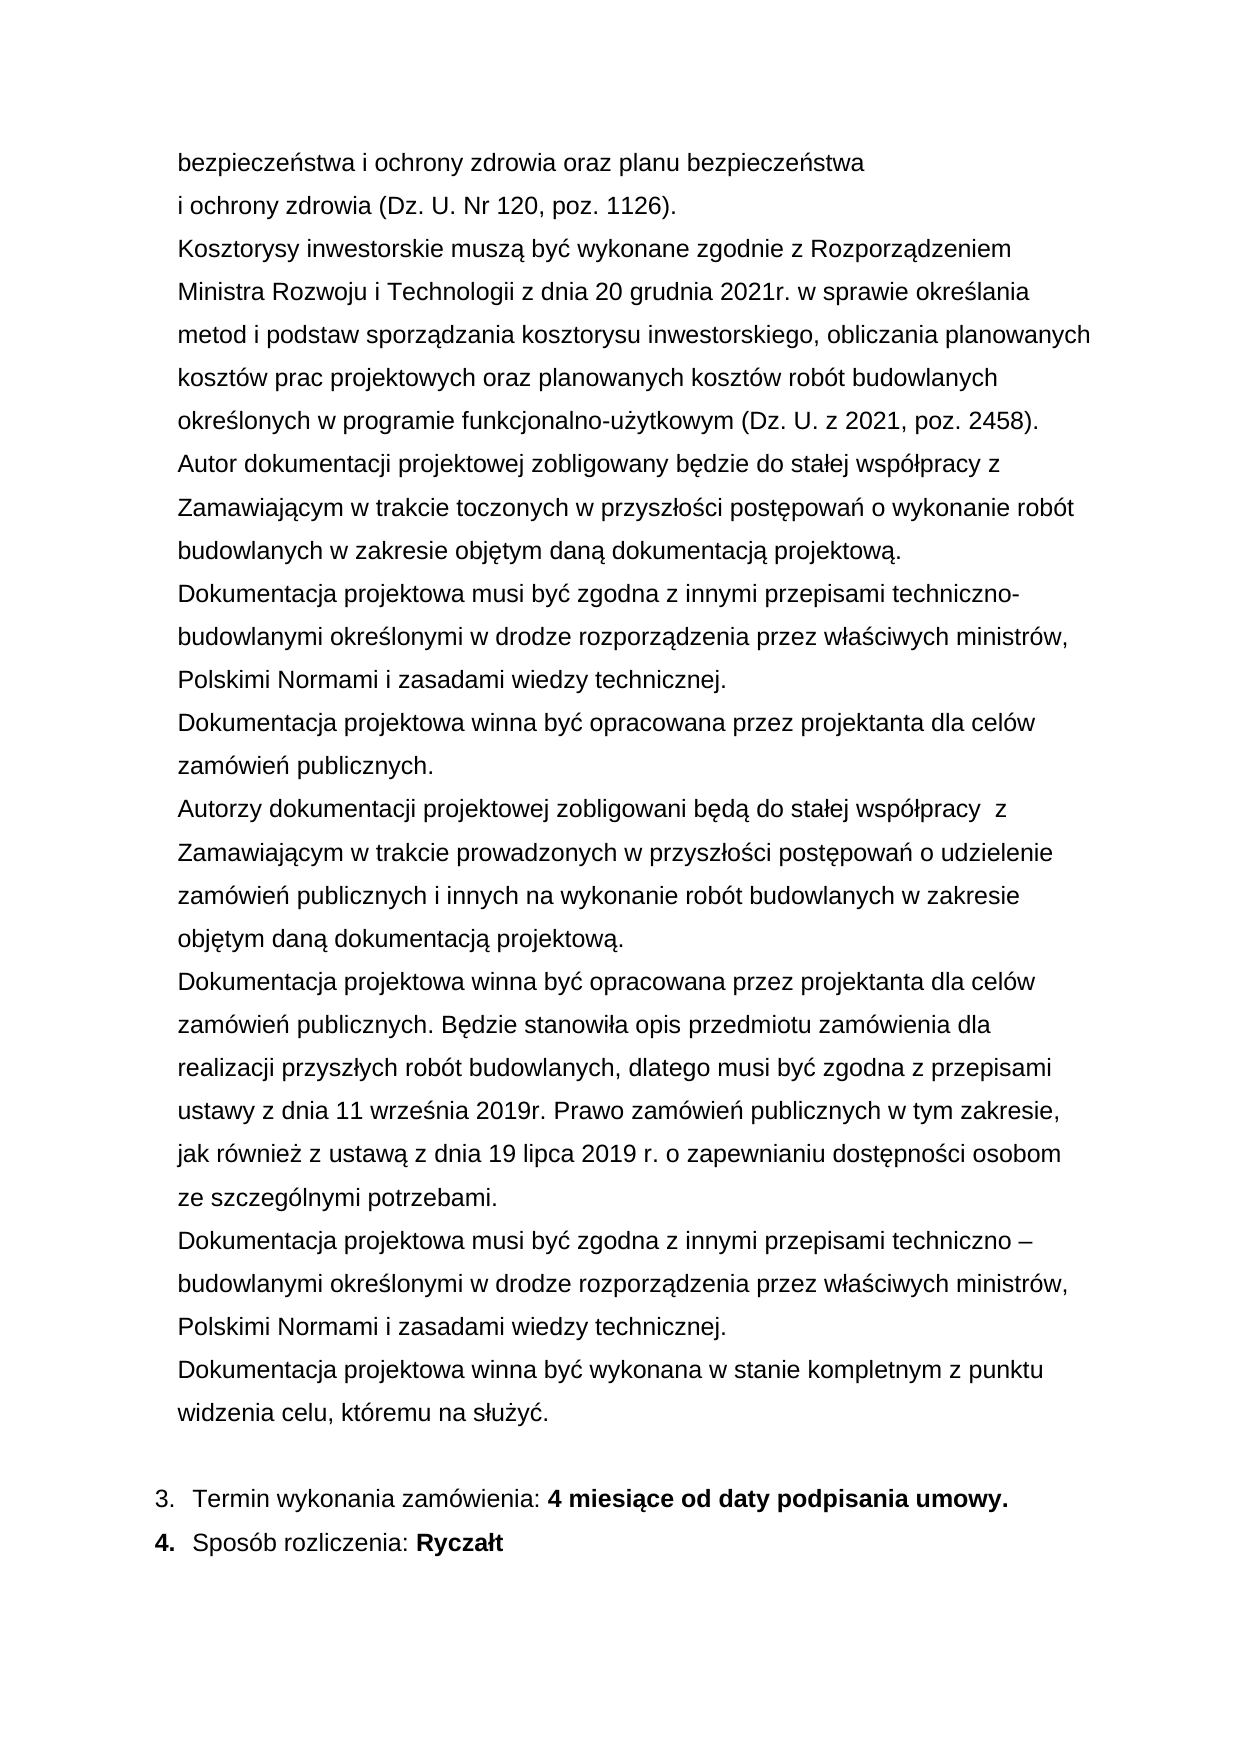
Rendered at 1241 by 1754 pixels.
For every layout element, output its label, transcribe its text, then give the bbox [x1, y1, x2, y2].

text Dokumentacja projektowa winna być opracowana przez projektanta dla celów zamówień publicznych. [177, 708, 1093, 780]
text Autor dokumentacji projektowej zobligowany będzie do stałej współpracy z Zamawiającym w trakcie toczonych w przyszłości postępowań o wykonanie robót budowlanych w zakresie objętym daną dokumentacją projektową. [177, 449, 1093, 564]
text Dokumentacja projektowa musi być zgodna z innymi przepisami techniczno – budowlanymi określonymi w drodze rozporządzenia przez właściwych ministrów, Polskimi Normami i zasadami wiedzy technicznej. [177, 1226, 1093, 1341]
text Dokumentacja projektowa musi być zgodna z innymi przepisami techniczno- budowlanymi określonymi w drodze rozporządzenia przez właściwych ministrów, Polskimi Normami i zasadami wiedzy technicznej. [177, 579, 1093, 694]
text Autorzy dokumentacji projektowej zobligowani będą do stałej współpracy z Zamawiającym w trakcie prowadzonych w przyszłości postępowań o udzielenie zamówień publicznych i innych na wykonanie robót budowlanych w zakresie objętym daną dokumentacją projektową. [177, 794, 1093, 953]
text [177, 148, 1093, 219]
text Dokumentacja projektowa winna być opracowana przez projektanta dla celów zamówień publicznych. Będzie stanowiła opis przedmiotu zamówienia dla realizacji przyszłych robót budowlanych, dlatego musi być zgodna z przepisami ustawy z dnia 11 września 2019r. Prawo zamówień publicznych w tym zakresie, jak również z ustawą z dnia 19 lipca 2019 r. o zapewnianiu dostępności osobom ze szczególnymi potrzebami. [177, 967, 1093, 1211]
text Dokumentacja projektowa winna być wykonana w stanie kompletnym z punktu widzenia celu, któremu na służyć. [177, 1355, 1093, 1427]
list Termin wykonania zamówienia: 4 miesiące od daty podpisania umowy. [154, 1484, 1093, 1513]
list Sposób rozliczenia: Ryczałt [154, 1528, 1093, 1556]
text Kosztorysy inwestorskie muszą być wykonane zgodnie z Rozporządzeniem Ministra Rozwoju i Technologii z dnia 20 grudnia 2021r. w sprawie określania metod i podstaw sporządzania kosztorysu inwestorskiego, obliczania planowanych kosztów prac projektowych oraz planowanych kosztów robót budowlanych określonych w programie funkcjonalno-użytkowym (Dz. U. z 2021, poz. 2458). [177, 234, 1093, 435]
